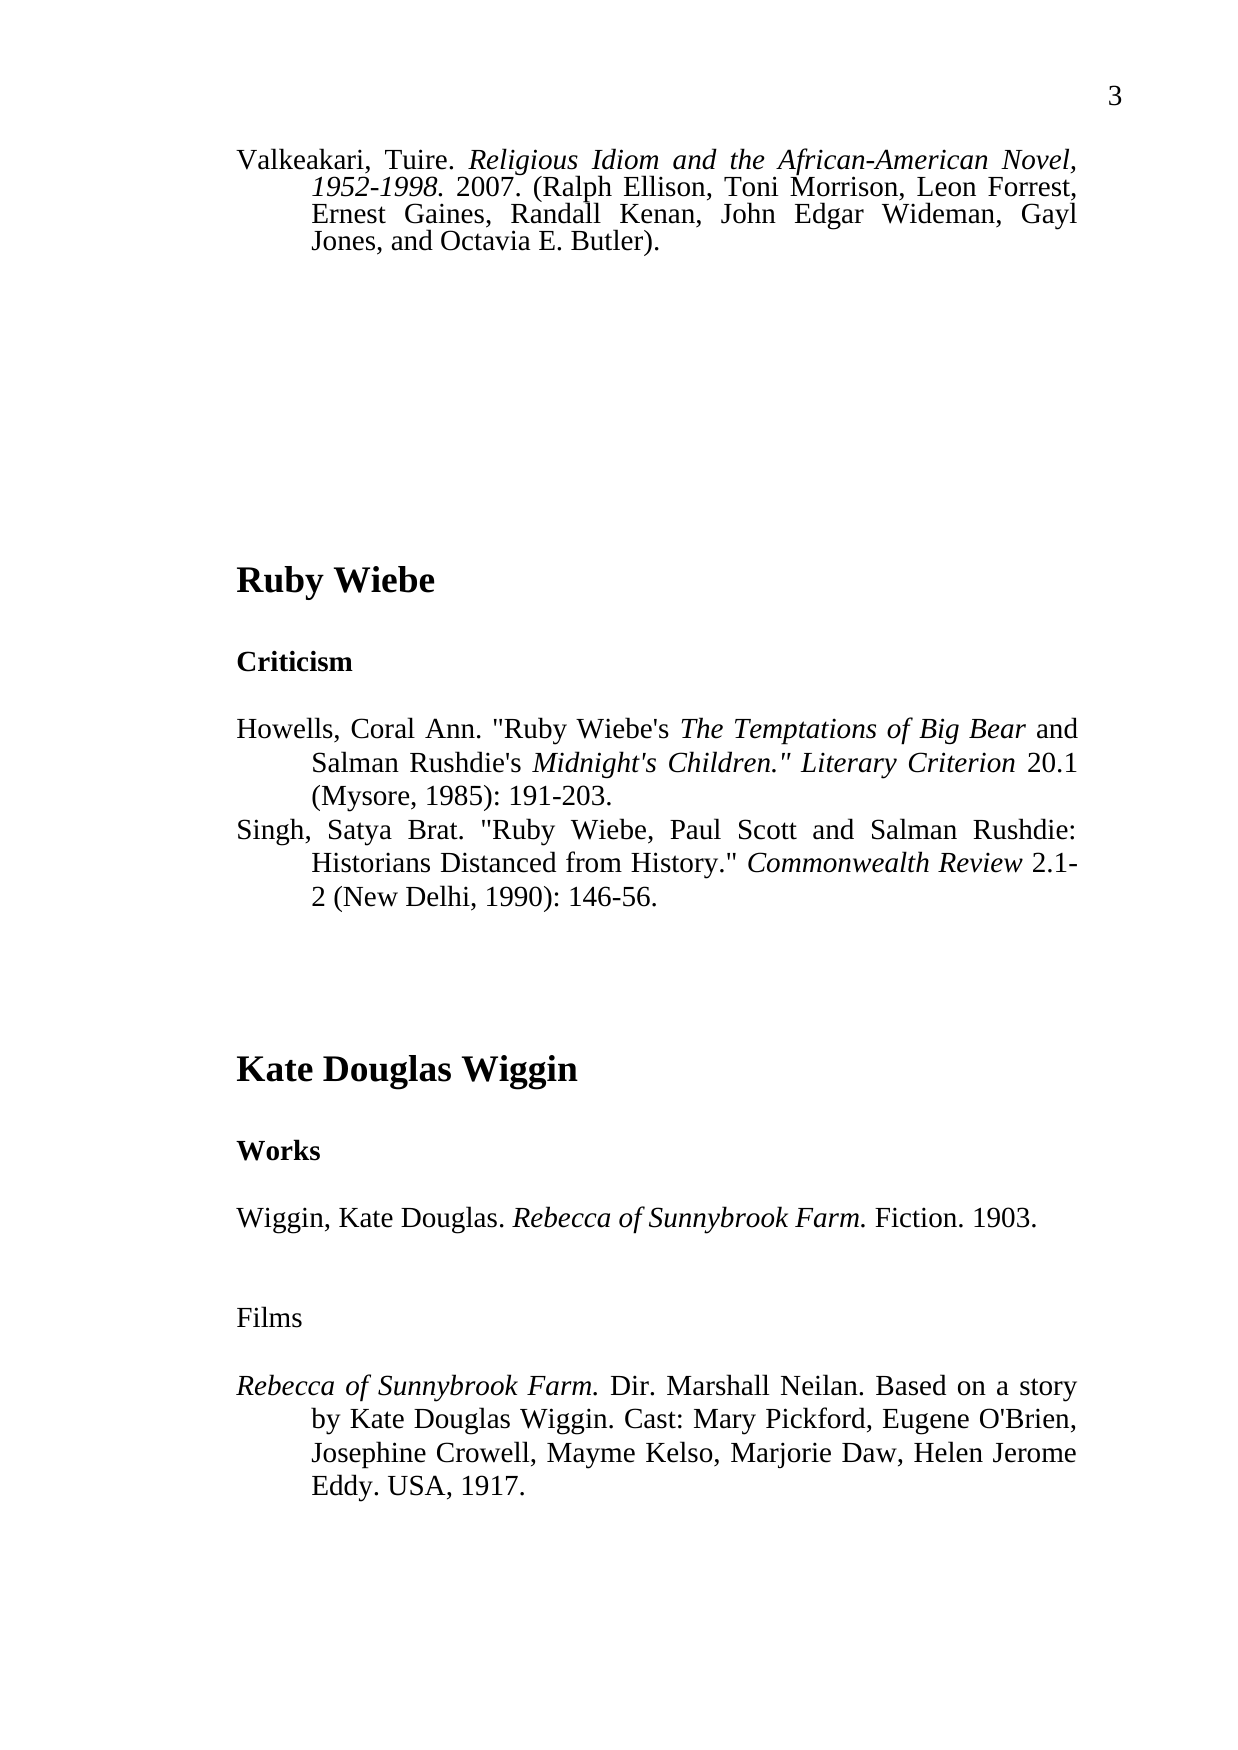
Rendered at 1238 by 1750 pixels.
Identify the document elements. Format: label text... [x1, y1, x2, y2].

text Howells, Coral Ann. "Ruby Wiebe's The Temptations of Big Bear and Salman Rushdie's Midnight's Children." Literary Criterion 20.1 (Mysore, 1985): 191-203. [236, 711, 1078, 812]
text Singh, Satya Brat. "Ruby Wiebe, Paul Scott and Salman Rushdie: Historians Distanced from History." Commonwealth Review 2.1-2 (New Delhi, 1990): 146-56. [236, 812, 1078, 912]
text Rebecca of Sunnybrook Farm. Dir. Marshall Neilan. Based on a story by Kate Douglas Wiggin. Cast: Mary Pickford, Eugene O'Brien, Josephine Crowell, Mayme Kelso, Marjorie Daw, Helen Jerome Eddy. USA, 1917. [236, 1368, 1078, 1502]
text Films [236, 1301, 1078, 1334]
subtitle Kate Douglas Wiggin [236, 1047, 1078, 1090]
text Wiggin, Kate Douglas. Rebecca of Sunnybrook Farm. Fiction. 1903. [236, 1200, 1078, 1233]
subtitle Works [236, 1133, 1078, 1166]
text Criticism [236, 644, 1078, 678]
text Ruby Wiebe [236, 558, 1078, 601]
text Valkeakari, Tuire. Religious Idiom and the African-American Novel, 1952-1998. 2007. (Ralph Ellison, Toni Morrison, Leon Forrest, Ernest Gaines, Randall Kenan, John Edgar Wideman, Gayl Jones, and Octavia E. Butler). [236, 148, 1078, 256]
